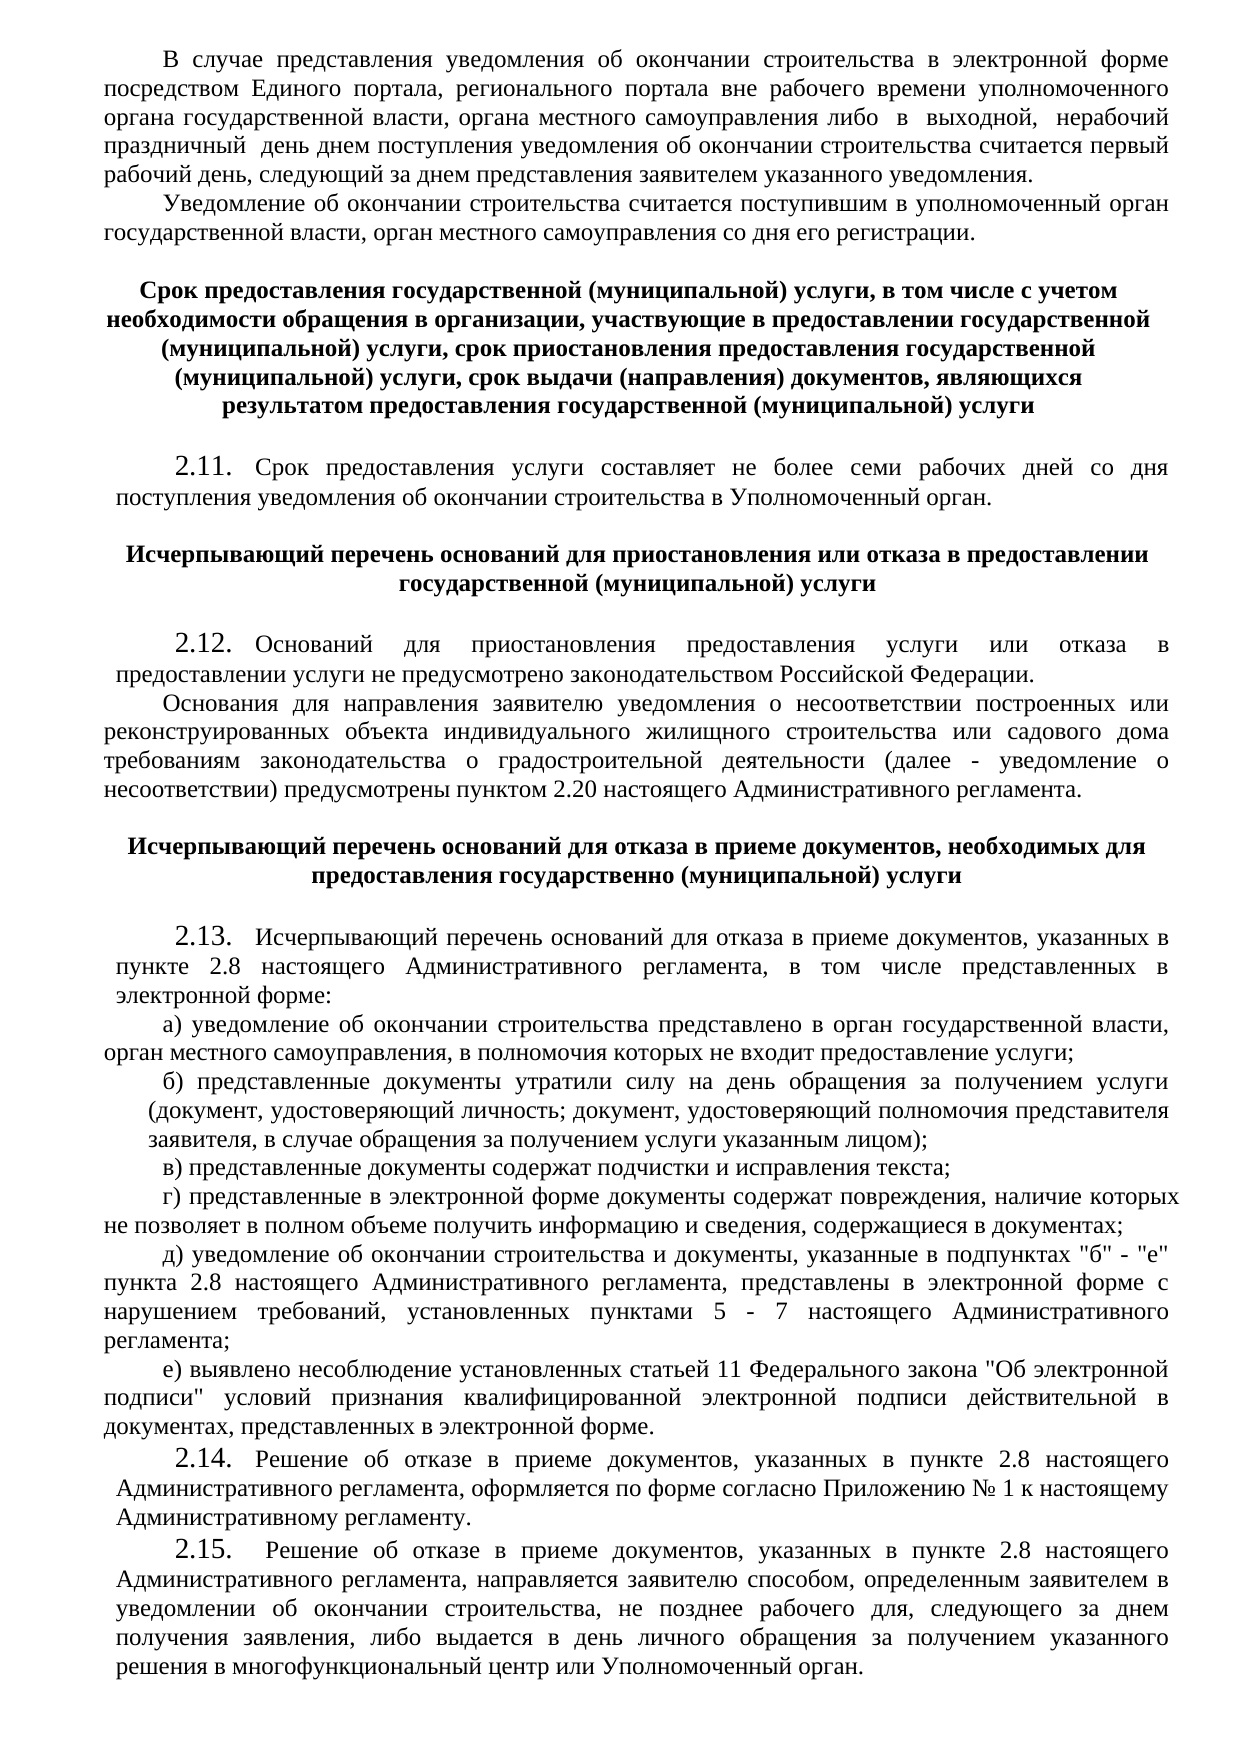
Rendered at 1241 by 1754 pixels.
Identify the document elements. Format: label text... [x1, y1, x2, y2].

list Срок предоставления услуги составляет не более семи рабочих дней со дня поступления уведомления об окончании строительства в Уполномоченный орган. [116, 448, 1170, 510]
list Исчерпывающий перечень оснований для отказа в приеме документов, указанных в пункте 2.8 настоящего Административного регламента, в том числе представленных в электронной форме: [116, 918, 1170, 1009]
text в) представленные документы содержат подчистки и исправления текста; [103, 1152, 1181, 1181]
list Решение об отказе в приеме документов, указанных в пункте 2.8 настоящего Административного регламента, направляется заявителю способом, определенным заявителем в уведомлении об окончании строительства, не позднее рабочего для, следующего за днем получения заявления, либо выдается в день личного обращения за получением указанного решения в многофункциональный центр или Уполномоченный орган. [116, 1531, 1170, 1679]
text г) представленные в электронной форме документы содержат повреждения, наличие которых не позволяет в полном объеме получить информацию и сведения, содержащиеся в документах; [103, 1181, 1181, 1239]
text Срок предоставления государственной (муниципальной) услуги, в том числе с учетом необходимости обращения в организации, участвующие в предоставлении государственной (муниципальной) услуги, срок приостановления предоставления государственной (муниципальной) услуги, срок выдачи (направления) документов, являющихся результатом предоставления государственной (муниципальной) услуги [103, 276, 1153, 419]
text Основания для направления заявителю уведомления о несоответствии построенных или реконструированных объекта индивидуального жилищного строительства или садового дома требованиям законодательства о градостроительной деятельности (далее - уведомление о несоответствии) предусмотрены пунктом 2.20 настоящего Административного регламента. [103, 688, 1170, 803]
text В случае представления уведомления об окончании строительства в электронной форме посредством Единого портала, регионального портала вне рабочего времени уполномоченного органа государственной власти, органа местного самоуправления либо в выходной, нерабочий праздничный день днем поступления уведомления об окончании строительства считается первый рабочий день, следующий за днем представления заявителем указанного уведомления. [103, 44, 1170, 188]
text Исчерпывающий перечень оснований для приостановления или отказа в предоставлении государственной (муниципальной) услуги [103, 539, 1171, 597]
text д) уведомление об окончании строительства и документы, указанные в подпунктах "б" - "е" пункта 2.8 настоящего Административного регламента, представлены в электронной форме с нарушением требований, установленных пунктами 5 - 7 настоящего Административного регламента; [103, 1239, 1170, 1354]
text Исчерпывающий перечень оснований для отказа в приеме документов, необходимых для предоставления государственно (муниципальной) услуги [103, 831, 1170, 889]
text б) представленные документы утратили силу на день обращения за получением услуги (документ, удостоверяющий личность; документ, удостоверяющий полномочия представителя заявителя, в случае обращения за получением услуги указанным лицом); [148, 1066, 1170, 1152]
text а) уведомление об окончании строительства представлено в орган государственной власти, орган местного самоуправления, в полномочия которых не входит предоставление услуги; [103, 1009, 1170, 1066]
text Уведомление об окончании строительства считается поступившим в уполномоченный орган государственной власти, орган местного самоуправления со дня его регистрации. [103, 188, 1170, 246]
list Решение об отказе в приеме документов, указанных в пункте 2.8 настоящего Административного регламента, оформляется по форме согласно Приложению № 1 к настоящему Административному регламенту. [116, 1440, 1170, 1531]
text е) выявлено несоблюдение установленных статьей 11 Федерального закона "Об электронной подписи" условий признания квалифицированной электронной подписи действительной в документах, представленных в электронной форме. [103, 1354, 1170, 1440]
list Оснований для приостановления предоставления услуги или отказа в предоставлении услуги не предусмотрено законодательством Российской Федерации. [116, 625, 1170, 688]
